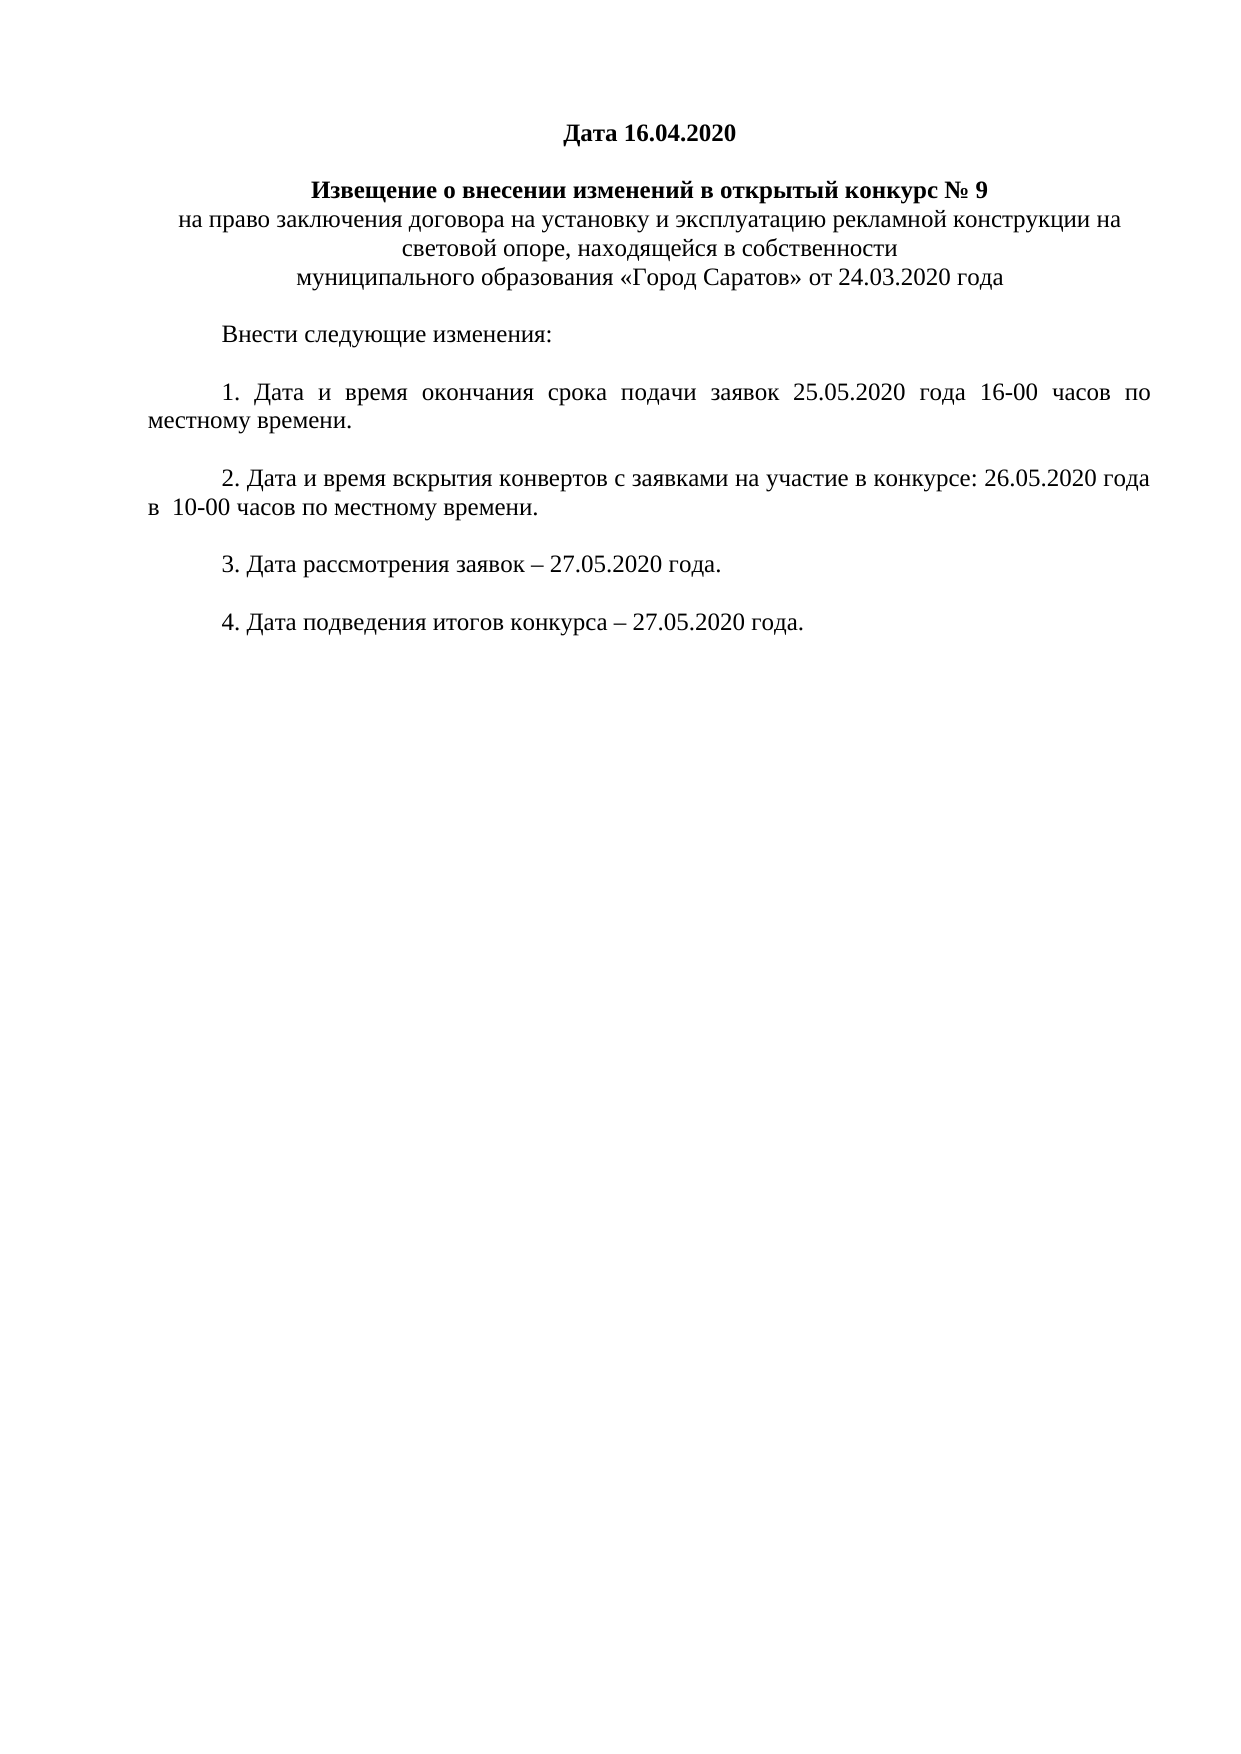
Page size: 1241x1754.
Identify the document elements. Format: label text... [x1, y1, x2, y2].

text Внести следующие изменения: [148, 319, 1152, 348]
text муниципального образования «Город Саратов» от 24.03.2020 года [148, 262, 1152, 291]
text на право заключения договора на установку и эксплуатацию рекламной конструкции на световой опоре, находящейся в собственности [148, 204, 1152, 262]
text 4. Дата подведения итогов конкурса – 27.05.2020 года. [148, 607, 1152, 636]
text 1. Дата и время окончания срока подачи заявок 25.05.2020 года 16-00 часов по местному времени. [148, 377, 1152, 434]
text Извещение о внесении изменений в открытый конкурс № 9 [148, 176, 1152, 204]
text Дата 16.04.2020 [148, 118, 1152, 147]
text 3. Дата рассмотрения заявок – 27.05.2020 года. [148, 549, 1152, 578]
text 2. Дата и время вскрытия конвертов с заявками на участие в конкурсе: 26.05.2020 года в 10-00 часов по местному времени. [148, 463, 1152, 521]
